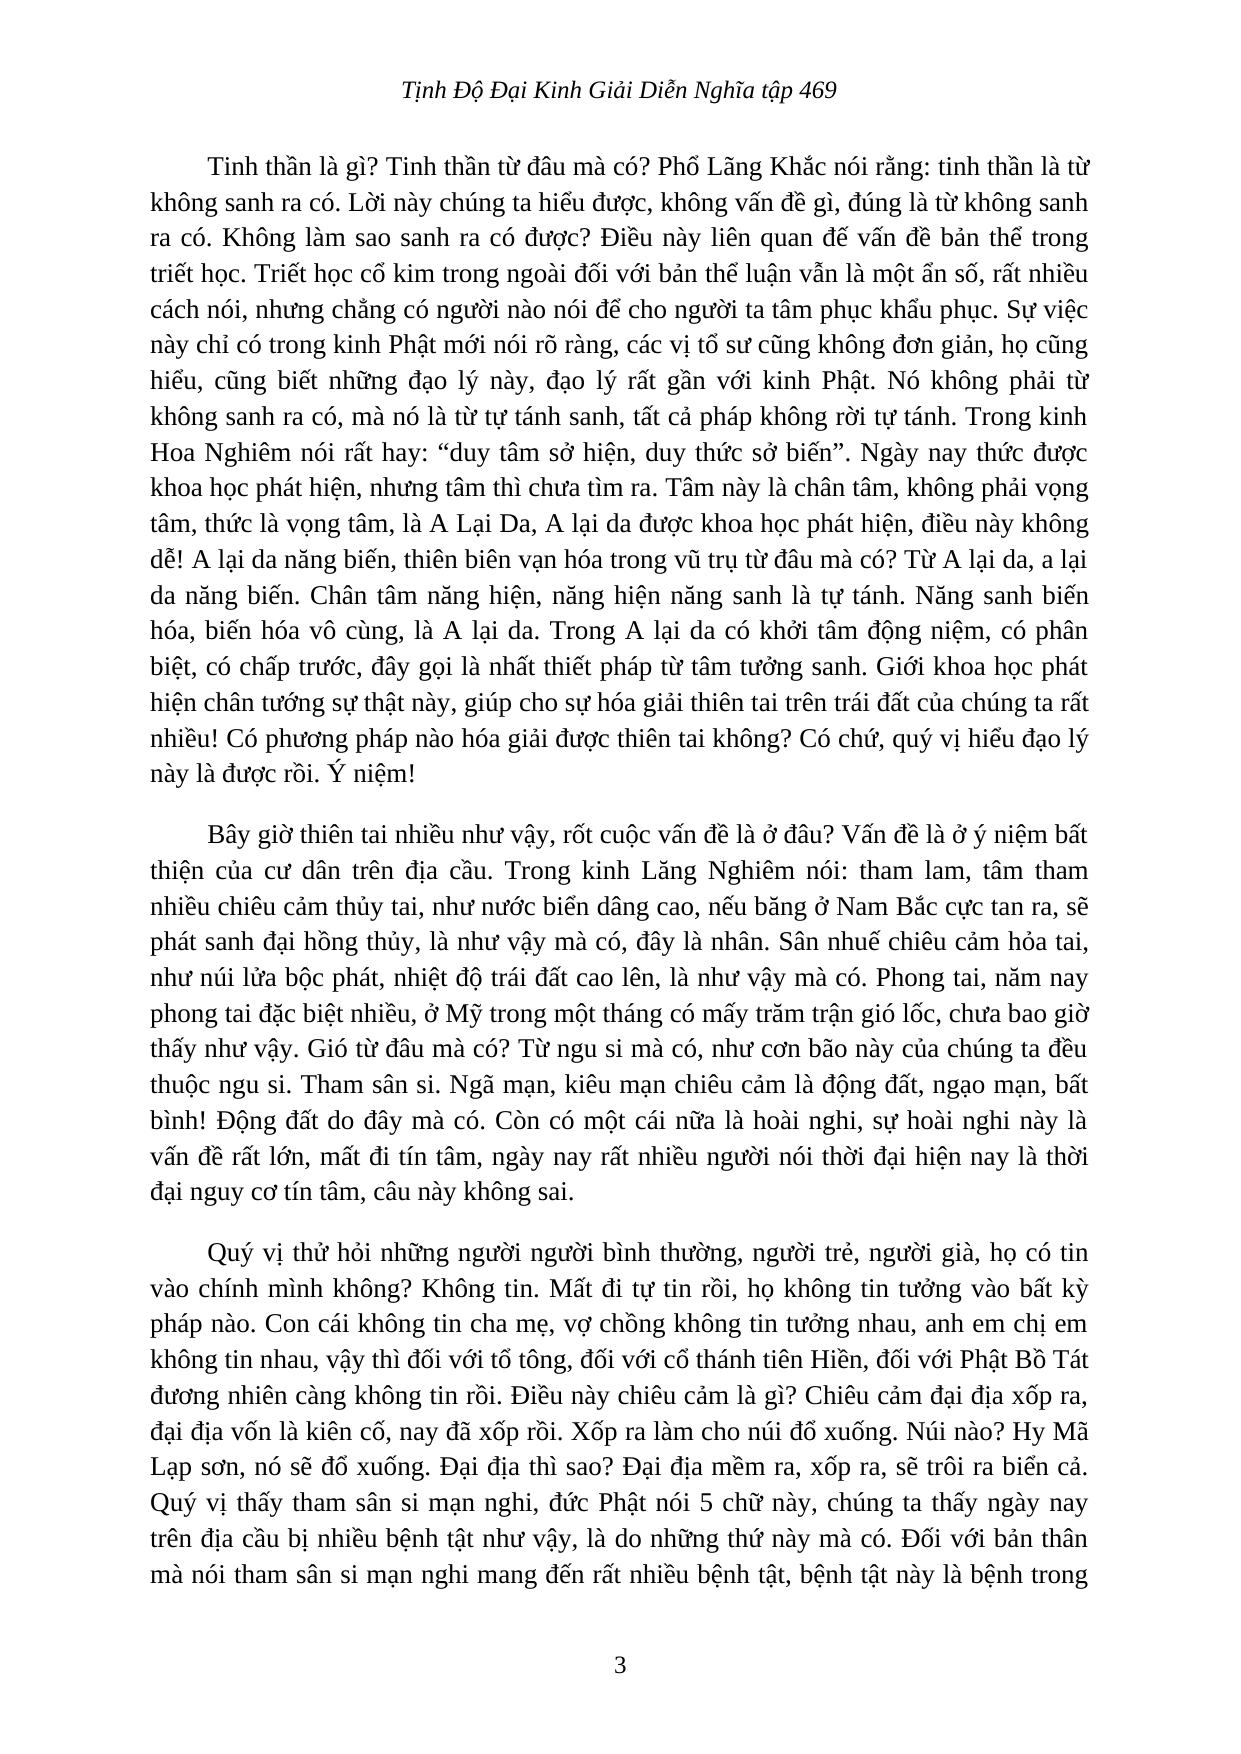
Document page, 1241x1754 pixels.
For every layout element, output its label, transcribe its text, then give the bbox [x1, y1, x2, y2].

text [150, 1236, 1090, 1589]
text Tinh thần là gì? Tinh thần từ đâu mà có? Phổ Lãng Khắc nói rằng: tinh thần là từ không sanh ra có. Lời này chúng ta hiểu được, không vấn đề gì, đúng là từ không sanh ra có. Không làm sao sanh ra có được? Điều này liên quan đế vấn đề bản thể trong triết học. Triết học cổ kim trong ngoài đối với bản thể luận vẫn là một ẩn số, rất nhiều cách nói, nhưng chẳng có người nào nói để cho người ta tâm phục khẩu phục. Sự việc này chỉ có trong kinh Phật mới nói rõ ràng, các vị tổ sư cũng không đơn giản, họ cũng hiểu, cũng biết những đạo lý này, đạo lý rất gần với kinh Phật. Nó không phải từ không sanh ra có, mà nó là từ tự tánh sanh, tất cả pháp không rời tự tánh. Trong kinh Hoa Nghiêm nói rất hay: “duy tâm sở hiện, duy thức sở biến”. Ngày nay thức được khoa học phát hiện, nhưng tâm thì chưa tìm ra. Tâm này là chân tâm, không phải vọng tâm, thức là vọng tâm, là A Lại Da, A lại da được khoa học phát hiện, điều này không dễ! A lại da năng biến, thiên biên vạn hóa trong vũ trụ từ đâu mà có? Từ A lại da, a lại da năng biến. Chân tâm năng hiện, năng hiện năng sanh là tự tánh. Năng sanh biến hóa, biến hóa vô cùng, là A lại da. Trong A lại da có khởi tâm động niệm, có phân biệt, có chấp trước, đây gọi là nhất thiết pháp từ tâm tưởng sanh. Giới khoa học phát hiện chân tướng sự thật này, giúp cho sự hóa giải thiên tai trên trái đất của chúng ta rất nhiều! Có phương pháp nào hóa giải được thiên tai không? Có chứ, quý vị hiểu đạo lý này là được rồi. Ý niệm! [150, 150, 1090, 788]
text Bây giờ thiên tai nhiều như vậy, rốt cuộc vấn đề là ở đâu? Vấn đề là ở ý niệm bất thiện của cư dân trên địa cầu. Trong kinh Lăng Nghiêm nói: tham lam, tâm tham nhiều chiêu cảm thủy tai, như nước biển dâng cao, nếu băng ở Nam Bắc cực tan ra, sẽ phát sanh đại hồng thủy, là như vậy mà có, đây là nhân. Sân nhuế chiêu cảm hỏa tai, như núi lửa bộc phát, nhiệt độ trái đất cao lên, là như vậy mà có. Phong tai, năm nay phong tai đặc biệt nhiều, ở Mỹ trong một tháng có mấy trăm trận gió lốc, chưa bao giờ thấy như vậy. Gió từ đâu mà có? Từ ngu si mà có, như cơn bão này của chúng ta đều thuộc ngu si. Tham sân si. Ngã mạn, kiêu mạn chiêu cảm là động đất, ngạo mạn, bất bình! Động đất do đây mà có. Còn có một cái nữa là hoài nghi, sự hoài nghi này là vấn đề rất lớn, mất đi tín tâm, ngày nay rất nhiều người nói thời đại hiện nay là thời đại nguy cơ tín tâm, câu này không sai. [150, 818, 1090, 1207]
